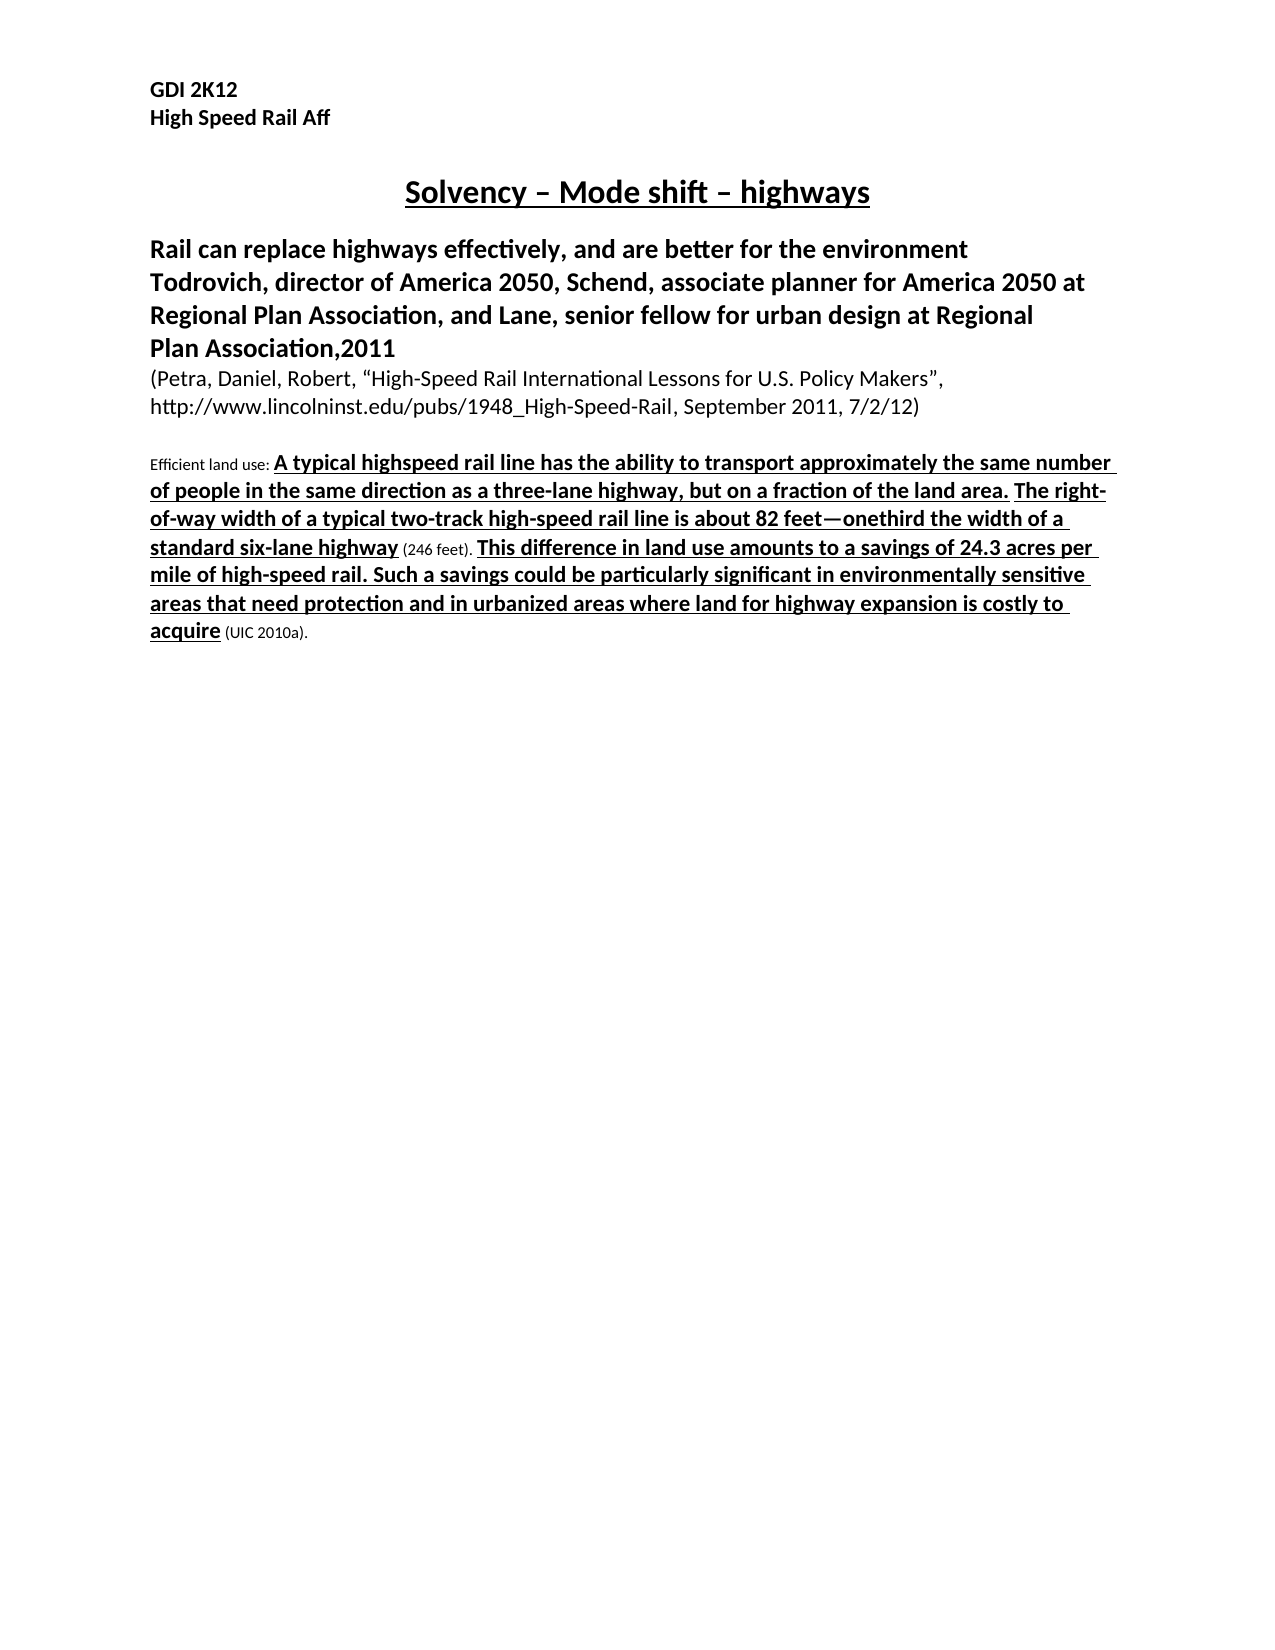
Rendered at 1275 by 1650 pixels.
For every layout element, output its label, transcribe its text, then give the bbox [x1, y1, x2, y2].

text Efficient land use: A typical highspeed rail line has the ability to transport approximately the same number of people in the same direction as a three-lane highway, but on a fraction of the land area. The right-of-way width of a typical two-track high-speed rail line is about 82 feet—onethird the width of a standard six-lane highway (246 feet). This difference in land use amounts to a savings of 24.3 acres per mile of high-speed rail. Such a savings could be particularly significant in environmentally sensitive areas that need protection and in urbanized areas where land for highway expansion is costly to acquire (UIC 2010a). [150, 448, 1125, 645]
text Plan Association,2011 [150, 331, 1125, 364]
subtitle Solvency – Mode shift – highways [150, 171, 1125, 212]
subtitle Rail can replace highways effectively, and are better for the environment [150, 232, 1125, 265]
text Todrovich, director of America 2050, Schend, associate planner for America 2050 at Regional Plan Association, and Lane, senior fellow for urban design at Regional [150, 265, 1125, 331]
text (Petra, Daniel, Robert, “High-Speed Rail International Lessons for U.S. Policy Makers”, http://www.lincolninst.edu/pubs/1948_High-Speed-Rail, September 2011, 7/2/12) [150, 364, 1125, 421]
